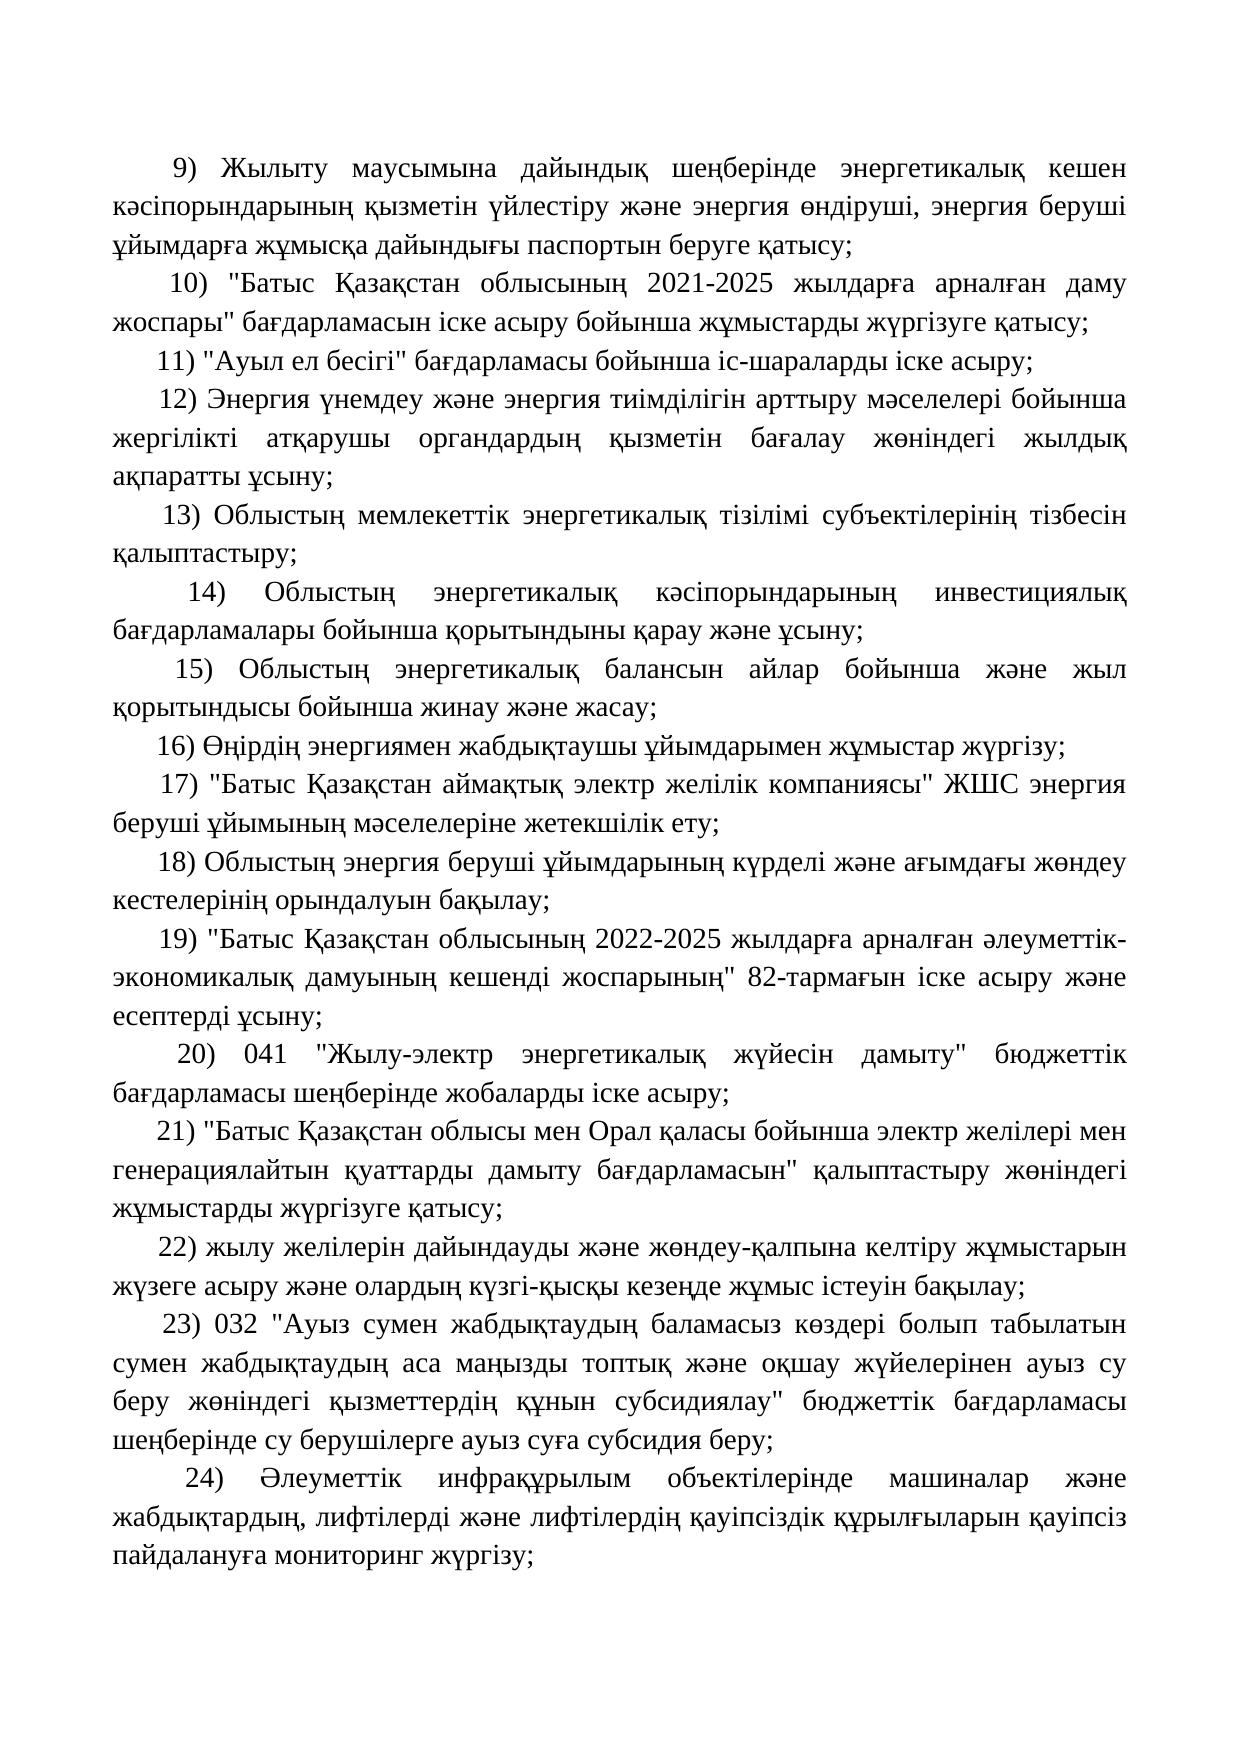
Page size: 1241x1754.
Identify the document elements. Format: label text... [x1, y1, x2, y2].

text 10) "Батыс Қазақстан облысының 2021-2025 жылдарға арналған даму жоспары" бағдарламасын іске асыру бойынша жұмыстарды жүргізуге қатысу; [112, 266, 1128, 338]
text 23) 032 "Ауыз сумен жабдықтаудың баламасыз көздері болып табылатын сумен жабдықтаудың аса маңызды топтық және оқшау жүйелерінен ауыз су беру жөніндегі қызметтердің құнын субсидиялау" бюджеттік бағдарламасы шеңберінде су берушілерге ауыз суға субсидия беру; [112, 1306, 1128, 1455]
text 19) "Батыс Қазақстан облысының 2022-2025 жылдарға арналған әлеуметтік-экономикалық дамуының кешенді жоспарының" 82-тармағын іске асыру және есептерді ұсыну; [112, 921, 1128, 1031]
text 17) "Батыс Қазақстан аймақтық электр желілік компаниясы" ЖШС энергия беруші ұйымының мәселелеріне жетекшілік ету; [112, 767, 1128, 839]
text 9) Жылыту маусымына дайындық шеңберінде энергетикалық кешен кәсіпорындарының қызметін үйлестіру және энергия өндіруші, энергия беруші ұйымдарға жұмысқа дайындығы паспортын беруге қатысу; [112, 150, 1128, 261]
text 21) "Батыс Қазақстан облысы мен Орал қаласы бойынша электр желілері мен генерациялайтын қуаттарды дамыту бағдарламасын" қалыптастыру жөніндегі жұмыстарды жүргізуге қатысу; [112, 1113, 1128, 1224]
text 15) Облыстың энергетикалық балансын айлар бойынша және жыл қорытындысы бойынша жинау және жасау; [112, 651, 1128, 723]
text 16) Өңірдің энергиямен жабдықтаушы ұйымдарымен жұмыстар жүргізу; [112, 728, 1128, 762]
text 11) "Ауыл ел бесігі" бағдарламасы бойынша іс-шараларды іске асыру; [112, 343, 1128, 376]
text 20) 041 "Жылу-электр энергетикалық жүйесін дамыту" бюджеттік бағдарламасы шеңберінде жобаларды іске асыру; [112, 1036, 1128, 1108]
text 22) жылу желілерін дайындауды және жөндеу-қалпына келтіру жұмыстарын жүзеге асыру және олардың күзгі-қысқы кезеңде жұмыс істеуін бақылау; [112, 1229, 1128, 1301]
text 12) Энергия үнемдеу және энергия тиімділігін арттыру мәселелері бойынша жергілікті атқарушы органдардың қызметін бағалау жөніндегі жылдық ақпаратты ұсыну; [112, 381, 1128, 492]
text 14) Облыстың энергетикалық кәсіпорындарының инвестициялық бағдарламалары бойынша қорытындыны қарау және ұсыну; [112, 574, 1128, 646]
text 13) Облыстың мемлекеттік энергетикалық тізілімі субъектілерінің тізбесін қалыптастыру; [112, 497, 1128, 569]
text 24) Әлеуметтік инфрақұрылым объектілерінде машиналар және жабдықтардың, лифтілерді және лифтілердің қауіпсіздік құрылғыларын қауіпсіз пайдалануға мониторинг жүргізу; [112, 1460, 1128, 1571]
text 18) Облыстың энергия беруші ұйымдарының күрделі және ағымдағы жөндеу кестелерінің орындалуын бақылау; [112, 844, 1128, 916]
